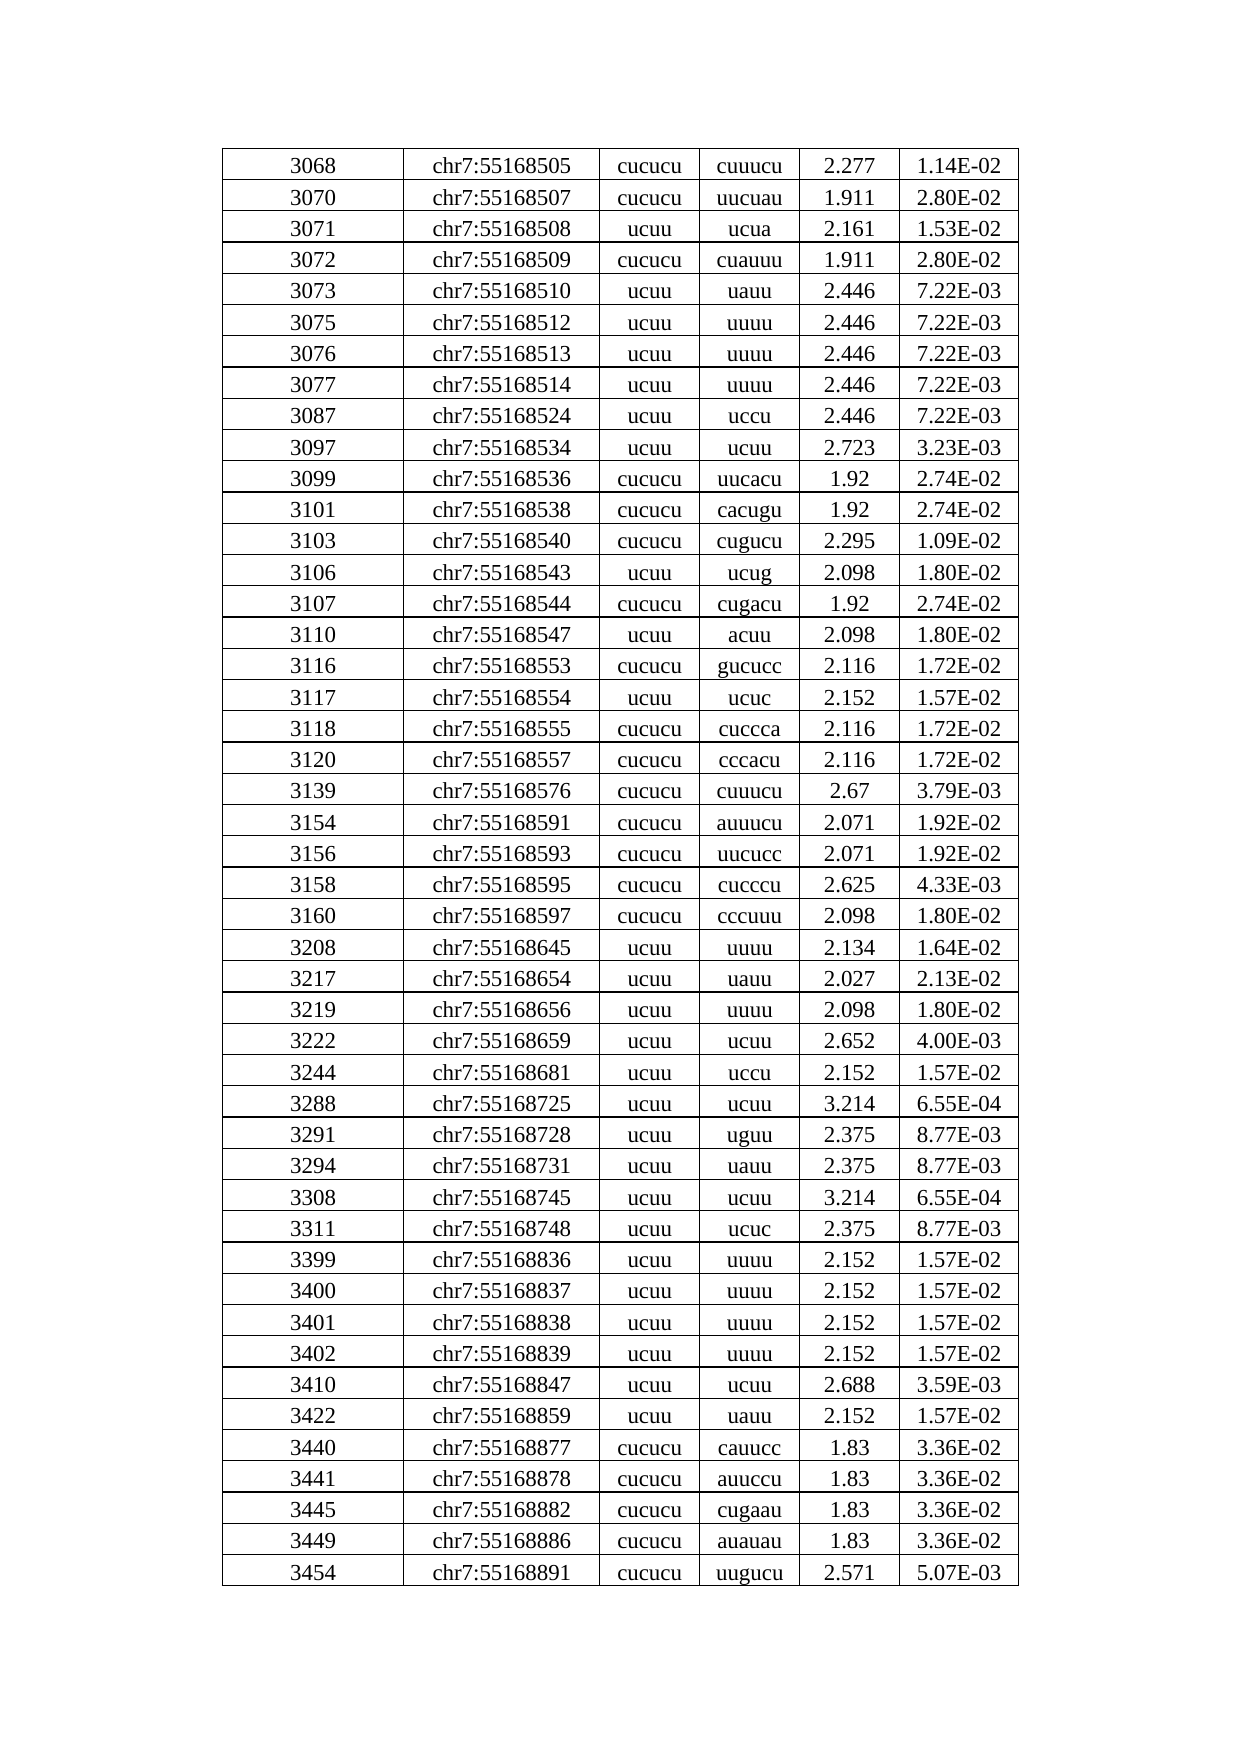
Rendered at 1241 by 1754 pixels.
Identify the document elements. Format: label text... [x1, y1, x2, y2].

table_cell chr7:55168512 [404, 305, 599, 335]
table_cell chr7:55168654 [404, 961, 599, 991]
table_cell ucuu [600, 1055, 699, 1085]
table_cell 2.098 [800, 555, 899, 585]
table_cell 2.375 [800, 1211, 899, 1241]
table_cell 2.446 [800, 399, 899, 429]
table_cell 3288 [223, 1086, 403, 1116]
table_cell 2.446 [800, 368, 899, 398]
table_cell 1.64E-02 [900, 930, 1018, 960]
table_cell 1.92E-02 [900, 836, 1018, 866]
table_cell 2.152 [800, 1305, 899, 1335]
table_cell chr7:55168593 [404, 836, 599, 866]
table_cell 3077 [223, 368, 403, 398]
table_cell chr7:55168725 [404, 1086, 599, 1116]
table_cell cacugu [700, 493, 799, 523]
table_cell chr7:55168505 [404, 149, 599, 179]
table_cell chr7:55168839 [404, 1336, 599, 1366]
table_cell 2.071 [800, 836, 899, 866]
table_cell 1.57E-02 [900, 1305, 1018, 1335]
table_cell chr7:55168557 [404, 743, 599, 773]
table_cell 3076 [223, 336, 403, 366]
table_cell chr7:55168859 [404, 1399, 599, 1429]
table_cell chr7:55168538 [404, 493, 599, 523]
table_cell ucuu [600, 1024, 699, 1054]
table_cell 2.161 [800, 211, 899, 241]
table_cell uuuu [700, 305, 799, 335]
table_cell 2.152 [800, 1274, 899, 1304]
table_cell 3101 [223, 493, 403, 523]
table_cell 3.59E-03 [900, 1368, 1018, 1398]
table_cell cucucu [600, 868, 699, 898]
table_cell 2.625 [800, 868, 899, 898]
table_cell 7.22E-03 [900, 274, 1018, 304]
table_cell 7.22E-03 [900, 336, 1018, 366]
table_cell 1.57E-02 [900, 1399, 1018, 1429]
table_cell 3156 [223, 836, 403, 866]
table_cell uuuu [700, 1336, 799, 1366]
table_cell cucucu [600, 1524, 699, 1554]
table_cell 3291 [223, 1118, 403, 1148]
table_cell cucucu [600, 243, 699, 273]
table_cell cucucu [600, 493, 699, 523]
table_cell uuuu [700, 368, 799, 398]
table_cell chr7:55168508 [404, 211, 599, 241]
table_cell 3118 [223, 711, 403, 741]
table_cell 2.723 [800, 430, 899, 460]
table_cell 7.22E-03 [900, 368, 1018, 398]
table_cell 3.214 [800, 1180, 899, 1210]
table_cell uugucu [700, 1555, 799, 1585]
table_cell 3139 [223, 774, 403, 804]
table_cell ucuu [600, 274, 699, 304]
table_cell 2.74E-02 [900, 461, 1018, 491]
table_cell chr7:55168513 [404, 336, 599, 366]
table_cell cccacu [700, 743, 799, 773]
table_cell gucucc [700, 649, 799, 679]
table_cell ucuu [600, 368, 699, 398]
table_cell chr7:55168731 [404, 1149, 599, 1179]
table_cell 3097 [223, 430, 403, 460]
table_cell chr7:55168745 [404, 1180, 599, 1210]
table_cell 2.375 [800, 1149, 899, 1179]
table_cell cucucu [600, 586, 699, 616]
table_cell cuccca [700, 711, 799, 741]
table_cell cuuucu [700, 774, 799, 804]
table_cell 3422 [223, 1399, 403, 1429]
table_cell 3308 [223, 1180, 403, 1210]
table_cell ucuu [600, 993, 699, 1023]
table_cell 3087 [223, 399, 403, 429]
table_cell chr7:55168507 [404, 180, 599, 210]
table_cell 4.00E-03 [900, 1024, 1018, 1054]
table_cell cucucu [600, 149, 699, 179]
table_cell ucuu [600, 961, 699, 991]
table_cell ucuu [600, 1243, 699, 1273]
table_cell uccu [700, 399, 799, 429]
table_cell chr7:55168576 [404, 774, 599, 804]
table_cell uauu [700, 1399, 799, 1429]
table_cell 2.74E-02 [900, 586, 1018, 616]
table_cell 1.72E-02 [900, 743, 1018, 773]
table_cell 2.152 [800, 1055, 899, 1085]
table_cell ucuu [600, 305, 699, 335]
table_cell 3219 [223, 993, 403, 1023]
table_cell 3106 [223, 555, 403, 585]
table_cell ucuu [600, 930, 699, 960]
table_cell 1.53E-02 [900, 211, 1018, 241]
table_cell auauau [700, 1524, 799, 1554]
table_cell 3454 [223, 1555, 403, 1585]
table_cell ucuu [600, 1305, 699, 1335]
table_cell chr7:55168882 [404, 1493, 599, 1523]
table_cell cucucu [600, 649, 699, 679]
table_cell ucuu [600, 618, 699, 648]
table_cell 5.07E-03 [900, 1555, 1018, 1585]
table_cell 3158 [223, 868, 403, 898]
table_cell 1.57E-02 [900, 1243, 1018, 1273]
table_cell uuuu [700, 1274, 799, 1304]
table_cell chr7:55168597 [404, 899, 599, 929]
table_cell chr7:55168656 [404, 993, 599, 1023]
table_cell 3068 [223, 149, 403, 179]
table_cell 1.92 [800, 461, 899, 491]
table_cell chr7:55168891 [404, 1555, 599, 1585]
table_cell chr7:55168553 [404, 649, 599, 679]
table_cell chr7:55168838 [404, 1305, 599, 1335]
table_cell ucuc [700, 680, 799, 710]
table_cell ucuu [600, 430, 699, 460]
table_cell 2.277 [800, 149, 899, 179]
table_cell ucuu [600, 1211, 699, 1241]
table_cell chr7:55168877 [404, 1430, 599, 1460]
table_cell 2.295 [800, 524, 899, 554]
table_cell 2.74E-02 [900, 493, 1018, 523]
table_cell ucuu [600, 1086, 699, 1116]
table_cell 1.57E-02 [900, 1336, 1018, 1366]
table_cell 7.22E-03 [900, 305, 1018, 335]
table_cell chr7:55168544 [404, 586, 599, 616]
table_cell 4.33E-03 [900, 868, 1018, 898]
table_cell 1.57E-02 [900, 1274, 1018, 1304]
table_cell 2.152 [800, 1336, 899, 1366]
table_cell 1.72E-02 [900, 649, 1018, 679]
table_cell uauu [700, 1149, 799, 1179]
table_cell 1.57E-02 [900, 1055, 1018, 1085]
table_cell chr7:55168509 [404, 243, 599, 273]
table_cell 1.83 [800, 1430, 899, 1460]
table_cell chr7:55168837 [404, 1274, 599, 1304]
table_cell chr7:55168748 [404, 1211, 599, 1241]
table_cell cucucu [600, 836, 699, 866]
table_cell 3222 [223, 1024, 403, 1054]
table_cell ucuu [700, 1086, 799, 1116]
table_cell 3099 [223, 461, 403, 491]
table_cell chr7:55168728 [404, 1118, 599, 1148]
table_cell cugucu [700, 524, 799, 554]
table_cell chr7:55168878 [404, 1461, 599, 1491]
table_cell cugaau [700, 1493, 799, 1523]
table_cell uauu [700, 274, 799, 304]
table_cell chr7:55168595 [404, 868, 599, 898]
table_cell cucccu [700, 868, 799, 898]
table_cell 3.36E-02 [900, 1461, 1018, 1491]
table_cell 6.55E-04 [900, 1180, 1018, 1210]
table_cell chr7:55168534 [404, 430, 599, 460]
table_cell cucucu [600, 1461, 699, 1491]
table_cell 3.36E-02 [900, 1524, 1018, 1554]
table_cell 1.80E-02 [900, 618, 1018, 648]
table_cell 3160 [223, 899, 403, 929]
table_cell 3120 [223, 743, 403, 773]
table_cell cuuucu [700, 149, 799, 179]
table_cell 1.911 [800, 180, 899, 210]
table_cell 1.92 [800, 586, 899, 616]
table_cell 1.83 [800, 1461, 899, 1491]
table_cell 8.77E-03 [900, 1149, 1018, 1179]
table_cell 2.80E-02 [900, 180, 1018, 210]
table_cell 3401 [223, 1305, 403, 1335]
table_cell 2.688 [800, 1368, 899, 1398]
table_cell 3.79E-03 [900, 774, 1018, 804]
table_cell chr7:55168524 [404, 399, 599, 429]
table_cell cccuuu [700, 899, 799, 929]
table_cell chr7:55168510 [404, 274, 599, 304]
table_cell 2.152 [800, 680, 899, 710]
table_cell 3.214 [800, 1086, 899, 1116]
table_cell 3311 [223, 1211, 403, 1241]
table_cell chr7:55168547 [404, 618, 599, 648]
table_cell 3410 [223, 1368, 403, 1398]
table_cell 3402 [223, 1336, 403, 1366]
table_cell 3294 [223, 1149, 403, 1179]
table_cell ucuu [600, 1274, 699, 1304]
table_cell uuuu [700, 1305, 799, 1335]
table_cell 2.027 [800, 961, 899, 991]
table_cell 3073 [223, 274, 403, 304]
table_cell 3208 [223, 930, 403, 960]
table_cell chr7:55168681 [404, 1055, 599, 1085]
table_cell uuuu [700, 993, 799, 1023]
table_cell 3117 [223, 680, 403, 710]
table_cell uuuu [700, 336, 799, 366]
table_cell cucucu [600, 1555, 699, 1585]
table_cell 2.80E-02 [900, 243, 1018, 273]
table_cell cucucu [600, 805, 699, 835]
table_cell 2.098 [800, 899, 899, 929]
table_cell 2.446 [800, 274, 899, 304]
table_cell auuucu [700, 805, 799, 835]
table_cell ucuc [700, 1211, 799, 1241]
table_cell chr7:55168536 [404, 461, 599, 491]
table_cell 3154 [223, 805, 403, 835]
table_cell ucuu [600, 1399, 699, 1429]
table_cell cucucu [600, 743, 699, 773]
table_cell 3103 [223, 524, 403, 554]
table_cell uauu [700, 961, 799, 991]
table_cell 3244 [223, 1055, 403, 1085]
table_cell cucucu [600, 180, 699, 210]
table_cell cucucu [600, 524, 699, 554]
table_cell chr7:55168836 [404, 1243, 599, 1273]
table_cell 3116 [223, 649, 403, 679]
table_cell chr7:55168554 [404, 680, 599, 710]
table_cell 1.80E-02 [900, 993, 1018, 1023]
table_cell uccu [700, 1055, 799, 1085]
table_cell 2.152 [800, 1399, 899, 1429]
table_cell 1.83 [800, 1524, 899, 1554]
table_cell ucuu [600, 399, 699, 429]
table_cell 3440 [223, 1430, 403, 1460]
table_cell cucucu [600, 1493, 699, 1523]
table_cell 1.83 [800, 1493, 899, 1523]
table_cell 2.071 [800, 805, 899, 835]
table_cell cuauuu [700, 243, 799, 273]
table_cell 3.23E-03 [900, 430, 1018, 460]
table_cell ucuu [700, 1368, 799, 1398]
table_cell ucuu [600, 336, 699, 366]
table_cell uucacu [700, 461, 799, 491]
table_cell chr7:55168659 [404, 1024, 599, 1054]
table_cell ucua [700, 211, 799, 241]
table_cell 2.571 [800, 1555, 899, 1585]
table_cell 1.80E-02 [900, 555, 1018, 585]
table_cell 2.652 [800, 1024, 899, 1054]
table_cell 3.36E-02 [900, 1430, 1018, 1460]
table_cell ucuu [600, 1368, 699, 1398]
table_cell ucuu [600, 1180, 699, 1210]
table_cell 3217 [223, 961, 403, 991]
table_cell auuccu [700, 1461, 799, 1491]
table_cell 3445 [223, 1493, 403, 1523]
table_cell 3399 [223, 1243, 403, 1273]
table_cell cucucu [600, 461, 699, 491]
table_cell 1.92 [800, 493, 899, 523]
table_cell ucuu [700, 1024, 799, 1054]
table_cell 2.13E-02 [900, 961, 1018, 991]
table_cell ucuu [600, 211, 699, 241]
table_cell cucucu [600, 774, 699, 804]
table_cell 8.77E-03 [900, 1211, 1018, 1241]
table_cell 3.36E-02 [900, 1493, 1018, 1523]
table_cell ucuu [600, 555, 699, 585]
table_cell chr7:55168645 [404, 930, 599, 960]
table_cell 7.22E-03 [900, 399, 1018, 429]
table_cell 2.446 [800, 305, 899, 335]
table_cell 2.116 [800, 649, 899, 679]
table_cell uguu [700, 1118, 799, 1148]
table_cell acuu [700, 618, 799, 648]
table_cell ucuu [600, 1149, 699, 1179]
table_cell 3107 [223, 586, 403, 616]
table_cell 6.55E-04 [900, 1086, 1018, 1116]
table_cell uuuu [700, 1243, 799, 1273]
table_cell 2.134 [800, 930, 899, 960]
table_cell cucucu [600, 711, 699, 741]
table_cell uucucc [700, 836, 799, 866]
table_cell 3070 [223, 180, 403, 210]
table_cell 2.446 [800, 336, 899, 366]
table_cell chr7:55168514 [404, 368, 599, 398]
table_cell 3071 [223, 211, 403, 241]
table_cell 3072 [223, 243, 403, 273]
table_cell chr7:55168847 [404, 1368, 599, 1398]
table_cell uucuau [700, 180, 799, 210]
table_cell 1.92E-02 [900, 805, 1018, 835]
table_cell 2.375 [800, 1118, 899, 1148]
table_cell ucug [700, 555, 799, 585]
table_cell 2.67 [800, 774, 899, 804]
table_cell chr7:55168555 [404, 711, 599, 741]
table_cell uuuu [700, 930, 799, 960]
table_cell 3110 [223, 618, 403, 648]
table_cell chr7:55168540 [404, 524, 599, 554]
table_cell 3441 [223, 1461, 403, 1491]
table_cell cauucc [700, 1430, 799, 1460]
table_cell chr7:55168591 [404, 805, 599, 835]
table_cell 2.116 [800, 743, 899, 773]
table_cell 1.57E-02 [900, 680, 1018, 710]
table_cell 3075 [223, 305, 403, 335]
table_cell ucuu [600, 1118, 699, 1148]
table_cell ucuu [700, 1180, 799, 1210]
table_cell 2.152 [800, 1243, 899, 1273]
table_cell 1.80E-02 [900, 899, 1018, 929]
table_cell chr7:55168886 [404, 1524, 599, 1554]
table_cell chr7:55168543 [404, 555, 599, 585]
table_cell 1.09E-02 [900, 524, 1018, 554]
table_cell 3449 [223, 1524, 403, 1554]
table_cell 1.14E-02 [900, 149, 1018, 179]
table_cell 1.911 [800, 243, 899, 273]
table_cell cugacu [700, 586, 799, 616]
table_cell cucucu [600, 899, 699, 929]
table_cell 3400 [223, 1274, 403, 1304]
table_cell ucuu [600, 680, 699, 710]
table_cell 8.77E-03 [900, 1118, 1018, 1148]
table_cell 2.098 [800, 993, 899, 1023]
table_cell ucuu [600, 1336, 699, 1366]
table_cell 2.098 [800, 618, 899, 648]
table_cell 1.72E-02 [900, 711, 1018, 741]
table_cell ucuu [700, 430, 799, 460]
table_cell 2.116 [800, 711, 899, 741]
table_cell cucucu [600, 1430, 699, 1460]
